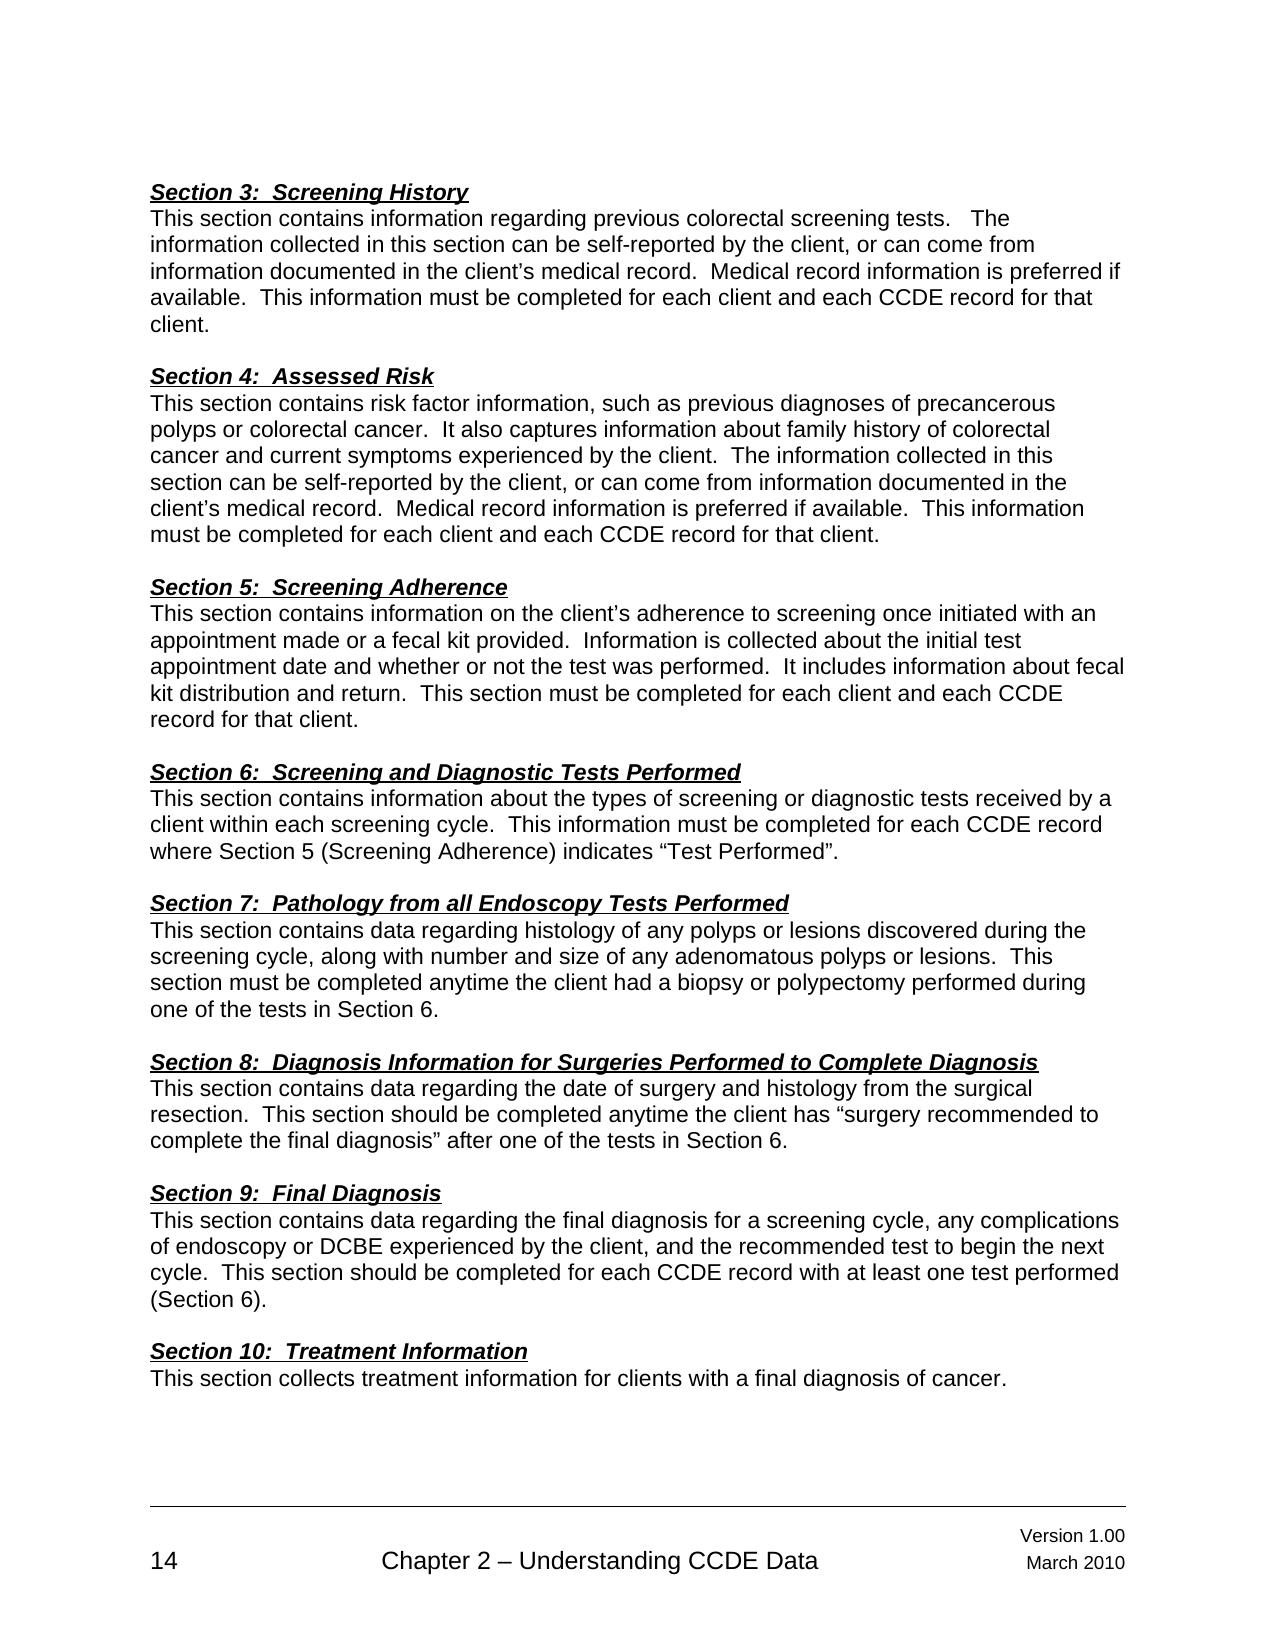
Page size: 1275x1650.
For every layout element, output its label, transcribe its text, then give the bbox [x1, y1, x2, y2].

text Section 3: Screening History [150, 179, 1125, 205]
text This section contains risk factor information, such as previous diagnoses of precancerous polyps or colorectal cancer. It also captures information about family history of colorectal cancer and current symptoms experienced by the client. The information collected in this section can be self-reported by the client, or can come from information documented in the client’s medical record. Medical record information is preferred if available. This information must be completed for each client and each CCDE record for that client. [150, 389, 1125, 548]
text Section 9: Final Diagnosis [150, 1180, 1125, 1207]
text This section contains information regarding previous colorectal screening tests. The information collected in this section can be self-reported by the client, or can come from information documented in the client’s medical record. Medical record information is preferred if available. This information must be completed for each client and each CCDE record for that client. [150, 205, 1125, 337]
text This section contains data regarding the final diagnosis for a screening cycle, any complications of endoscopy or DCBE experienced by the client, and the recommended test to begin the next cycle. This section should be completed for each CCDE record with at least one test performed (Section 6). [150, 1207, 1125, 1312]
text This section contains data regarding histology of any polyps or lesions discovered during the screening cycle, along with number and size of any adenomatous polyps or lesions. This section must be completed anytime the client had a biopsy or polypectomy performed during one of the tests in Section 6. [150, 917, 1125, 1022]
text Section 7: Pathology from all Endoscopy Tests Performed [150, 890, 1125, 917]
text Section 4: Assessed Risk [150, 363, 1125, 389]
text Section 10: Treatment Information [150, 1338, 1125, 1365]
text Section 8: Diagnosis Information for Surgeries Performed to Complete Diagnosis [150, 1048, 1125, 1075]
text This section contains information on the client’s adherence to screening once initiated with an appointment made or a fecal kit provided. Information is collected about the initial test appointment date and whether or not the test was performed. It includes information about fecal kit distribution and return. This section must be completed for each client and each CCDE record for that client. [150, 600, 1125, 732]
text Section 5: Screening Adherence [150, 574, 1125, 600]
text This section collects treatment information for clients with a final diagnosis of cancer. [150, 1365, 1125, 1391]
text This section contains information about the types of screening or diagnostic tests received by a client within each screening cycle. This information must be completed for each CCDE record where Section 5 (Screening Adherence) indicates “Test Performed”. [150, 785, 1125, 864]
text Section 6: Screening and Diagnostic Tests Performed [150, 758, 1125, 785]
text This section contains data regarding the date of surgery and histology from the surgical resection. This section should be completed anytime the client has “surgery recommended to complete the final diagnosis” after one of the tests in Section 6. [150, 1075, 1125, 1154]
